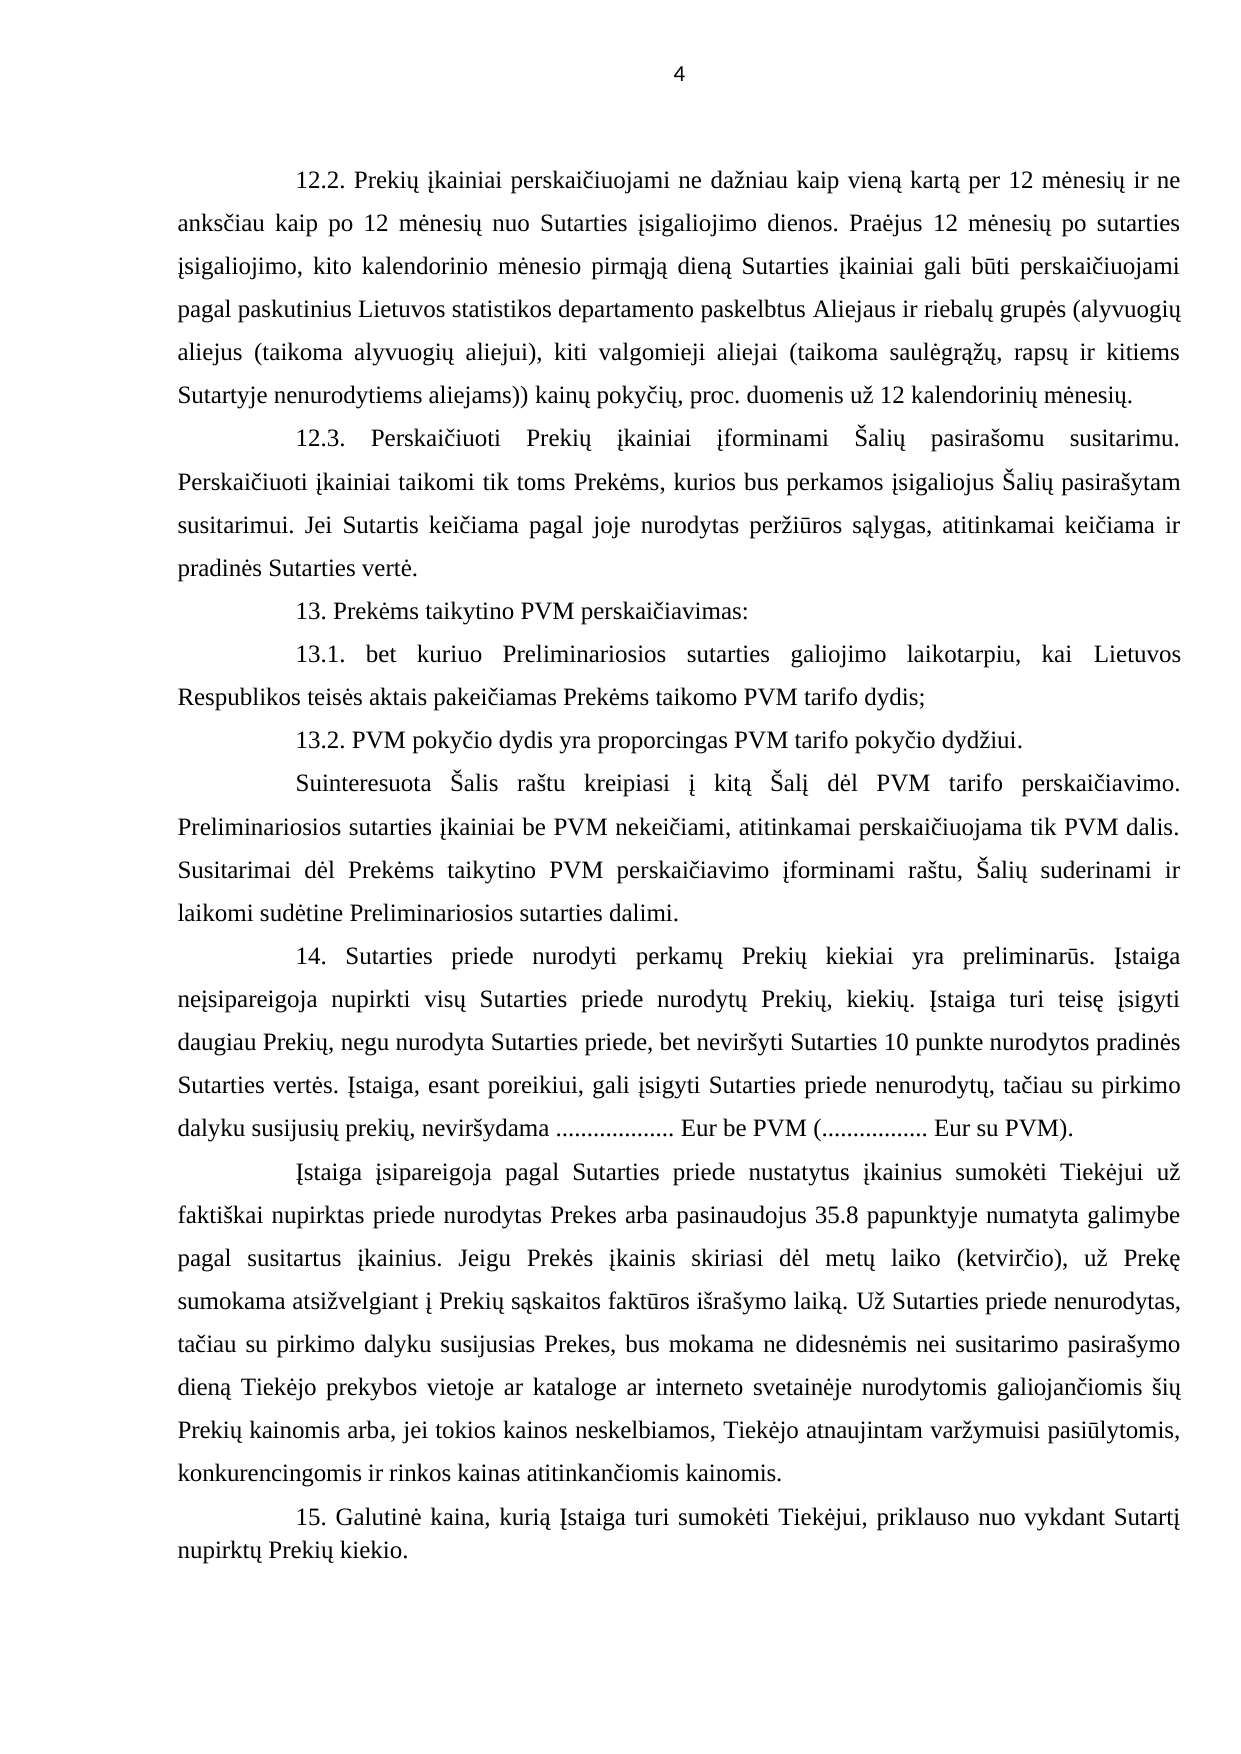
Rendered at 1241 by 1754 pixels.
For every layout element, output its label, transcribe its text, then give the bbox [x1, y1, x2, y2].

text 13.1. bet kuriuo Preliminariosios sutarties galiojimo laikotarpiu, kai Lietuvos Respublikos teisės aktais pakeičiamas Prekėms taikomo PVM tarifo dydis; [177, 639, 1181, 711]
text 13. Prekėms taikytino PVM perskaičiavimas: [177, 596, 1181, 625]
text 13.2. PVM pokyčio dydis yra proporcingas PVM tarifo pokyčio dydžiui. [177, 725, 1181, 754]
text Suinteresuota Šalis raštu kreipiasi į kitą Šalį dėl PVM tarifo perskaičiavimo. Preliminariosios sutarties įkainiai be PVM nekeičiami, atitinkamai perskaičiuojama tik PVM dalis. Susitarimai dėl Prekėms taikytino PVM perskaičiavimo įforminami raštu, Šalių suderinami ir laikomi sudėtine Preliminariosios sutarties dalimi. [177, 768, 1181, 927]
text Įstaiga įsipareigoja pagal Sutarties priede nustatytus įkainius sumokėti Tiekėjui už faktiškai nupirktas priede nurodytas Prekes arba pasinaudojus 35.8 papunktyje numatyta galimybe pagal susitartus įkainius. Jeigu Prekės įkainis skiriasi dėl metų laiko (ketvirčio), už Prekę sumokama atsižvelgiant į Prekių sąskaitos faktūros išrašymo laiką. Už Sutarties priede nenurodytas, tačiau su pirkimo dalyku susijusias Prekes, bus mokama ne didesnėmis nei susitarimo pasirašymo dieną Tiekėjo prekybos vietoje ar kataloge ar interneto svetainėje nurodytomis galiojančiomis šių Prekių kainomis arba, jei tokios kainos neskelbiamos, Tiekėjo atnaujintam varžymuisi pasiūlytomis, konkurencingomis ir rinkos kainas atitinkančiomis kainomis. [177, 1157, 1181, 1487]
text 15. Galutinė kaina, kurią Įstaiga turi sumokėti Tiekėjui, priklauso nuo vykdant Sutartį nupirktų Prekių kiekio. [177, 1502, 1181, 1563]
text 12.2. Prekių įkainiai perskaičiuojami ne dažniau kaip vieną kartą per 12 mėnesių ir ne anksčiau kaip po 12 mėnesių nuo Sutarties įsigaliojimo dienos. Praėjus 12 mėnesių po sutarties įsigaliojimo, kito kalendorinio mėnesio pirmąją dieną Sutarties įkainiai gali būti perskaičiuojami pagal paskutinius Lietuvos statistikos departamento paskelbtus Aliejaus ir riebalų grupės (alyvuogių aliejus (taikoma alyvuogių aliejui), kiti valgomieji aliejai (taikoma saulėgrąžų, rapsų ir kitiems Sutartyje nenurodytiems aliejams)) kainų pokyčių, proc. duomenis už 12 kalendorinių mėnesių. [177, 165, 1181, 409]
text 12.3. Perskaičiuoti Prekių įkainiai įforminami Šalių pasirašomu susitarimu. Perskaičiuoti įkainiai taikomi tik toms Prekėms, kurios bus perkamos įsigaliojus Šalių pasirašytam susitarimui. Jei Sutartis keičiama pagal joje nurodytas peržiūros sąlygas, atitinkamai keičiama ir pradinės Sutarties vertė. [177, 423, 1181, 582]
text 14. Sutarties priede nurodyti perkamų Prekių kiekiai yra preliminarūs. Įstaiga neįsipareigoja nupirkti visų Sutarties priede nurodytų Prekių, kiekių. Įstaiga turi teisę įsigyti daugiau Prekių, negu nurodyta Sutarties priede, bet neviršyti Sutarties 10 punkte nurodytos pradinės Sutarties vertės. Įstaiga, esant poreikiui, gali įsigyti Sutarties priede nenurodytų, tačiau su pirkimo dalyku susijusių prekių, neviršydama ................... Eur be PVM (................. Eur su PVM). [177, 941, 1181, 1142]
